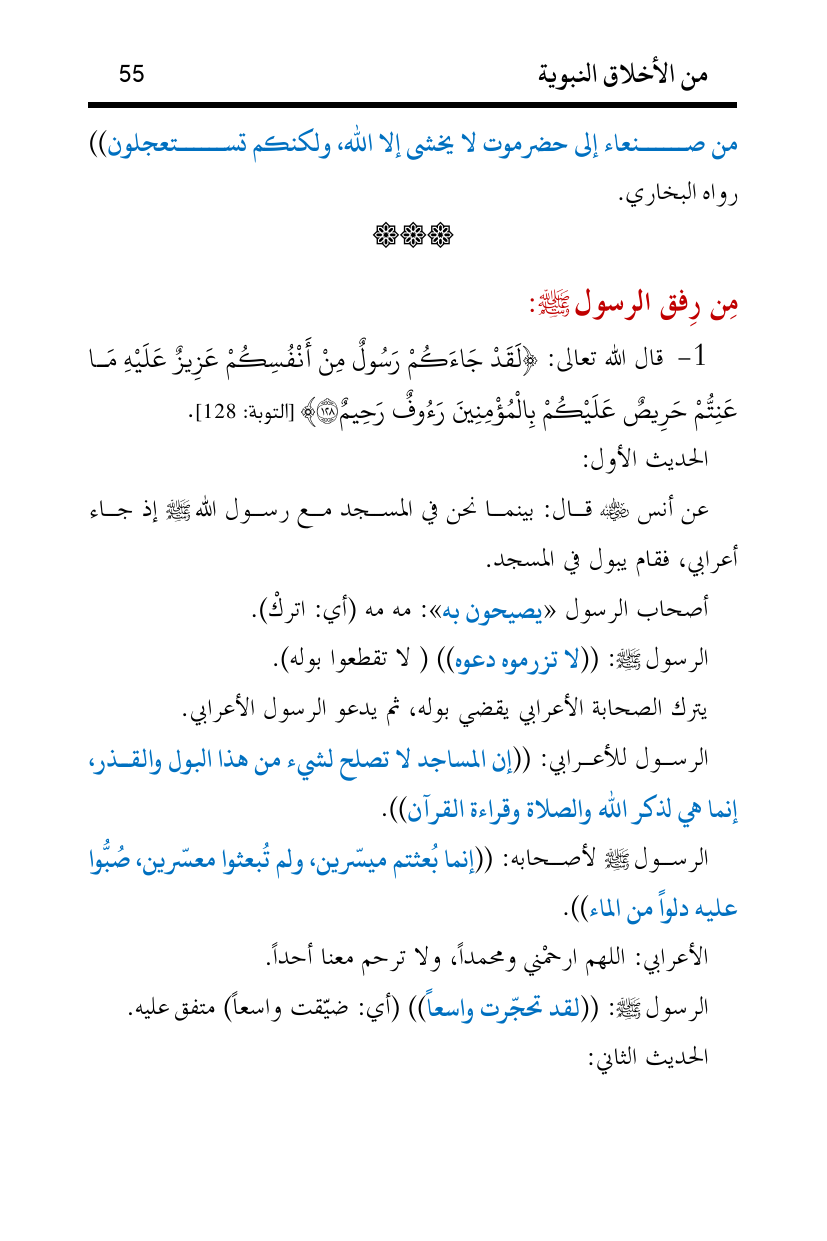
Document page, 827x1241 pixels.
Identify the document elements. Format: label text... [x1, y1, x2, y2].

text 1- قال الله تعالى: ﴿لَقَدْ جَاءَكُمْ رَسُولٌ مِنْ أَنْفُسِكُمْ عَزِيزٌ عَلَيْهِ مَا عَنِتُّمْ حَرِيصٌ عَلَيْكُمْ بِالْمُؤْمِنِينَ رَءُوفٌ رَحِيمٌ١٢٨﴾ [التوبة: 128]. [89, 333, 738, 436]
text الرسول ج لأصحابه: ((إنما بُعثتم ميسّرين، ولم تُبعثوا معسّرين، صُبُّوا عليه دلواً من الماء)). [89, 834, 738, 933]
text الرسول ج: ((لقد تحجّرت واسعاً)) (أي: ضيّقت واسعاً) متفق عليه. [89, 983, 738, 1033]
text يترك الصحابة الأعرابي يقضي بوله، ثم يدعو الرسول الأعرابي. [89, 684, 738, 734]
text الرسول للأعرابي: ((إن المساجد لا تصلح لشيء من هذا البول والقذر، إنما هي لذكر الله والصلاة وقراءة القرآن)). [89, 734, 738, 834]
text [89, 119, 738, 218]
text الحديث الثاني: [89, 1033, 738, 1083]
text أصحاب الرسول «يصيحون به»: مه مه (أي: اتركْ). [89, 585, 738, 635]
text مِن رِفق الرسول ج: [89, 276, 738, 333]
text الأعرابي: اللهم ارحمْني ومحمداً، ولا ترحم معنا أحداً. [89, 933, 738, 983]
text الحديث الأول: [89, 436, 738, 485]
text عن أنس س قال: بينما نحن في المسجد مع رسول الله ج إذ جاء أعرابي، فقام يبول في المسجد. [89, 485, 738, 585]
text الرسول ج: ((لا تزرموه دعوه)) ( لا تقطعوا بوله). [89, 635, 738, 684]
